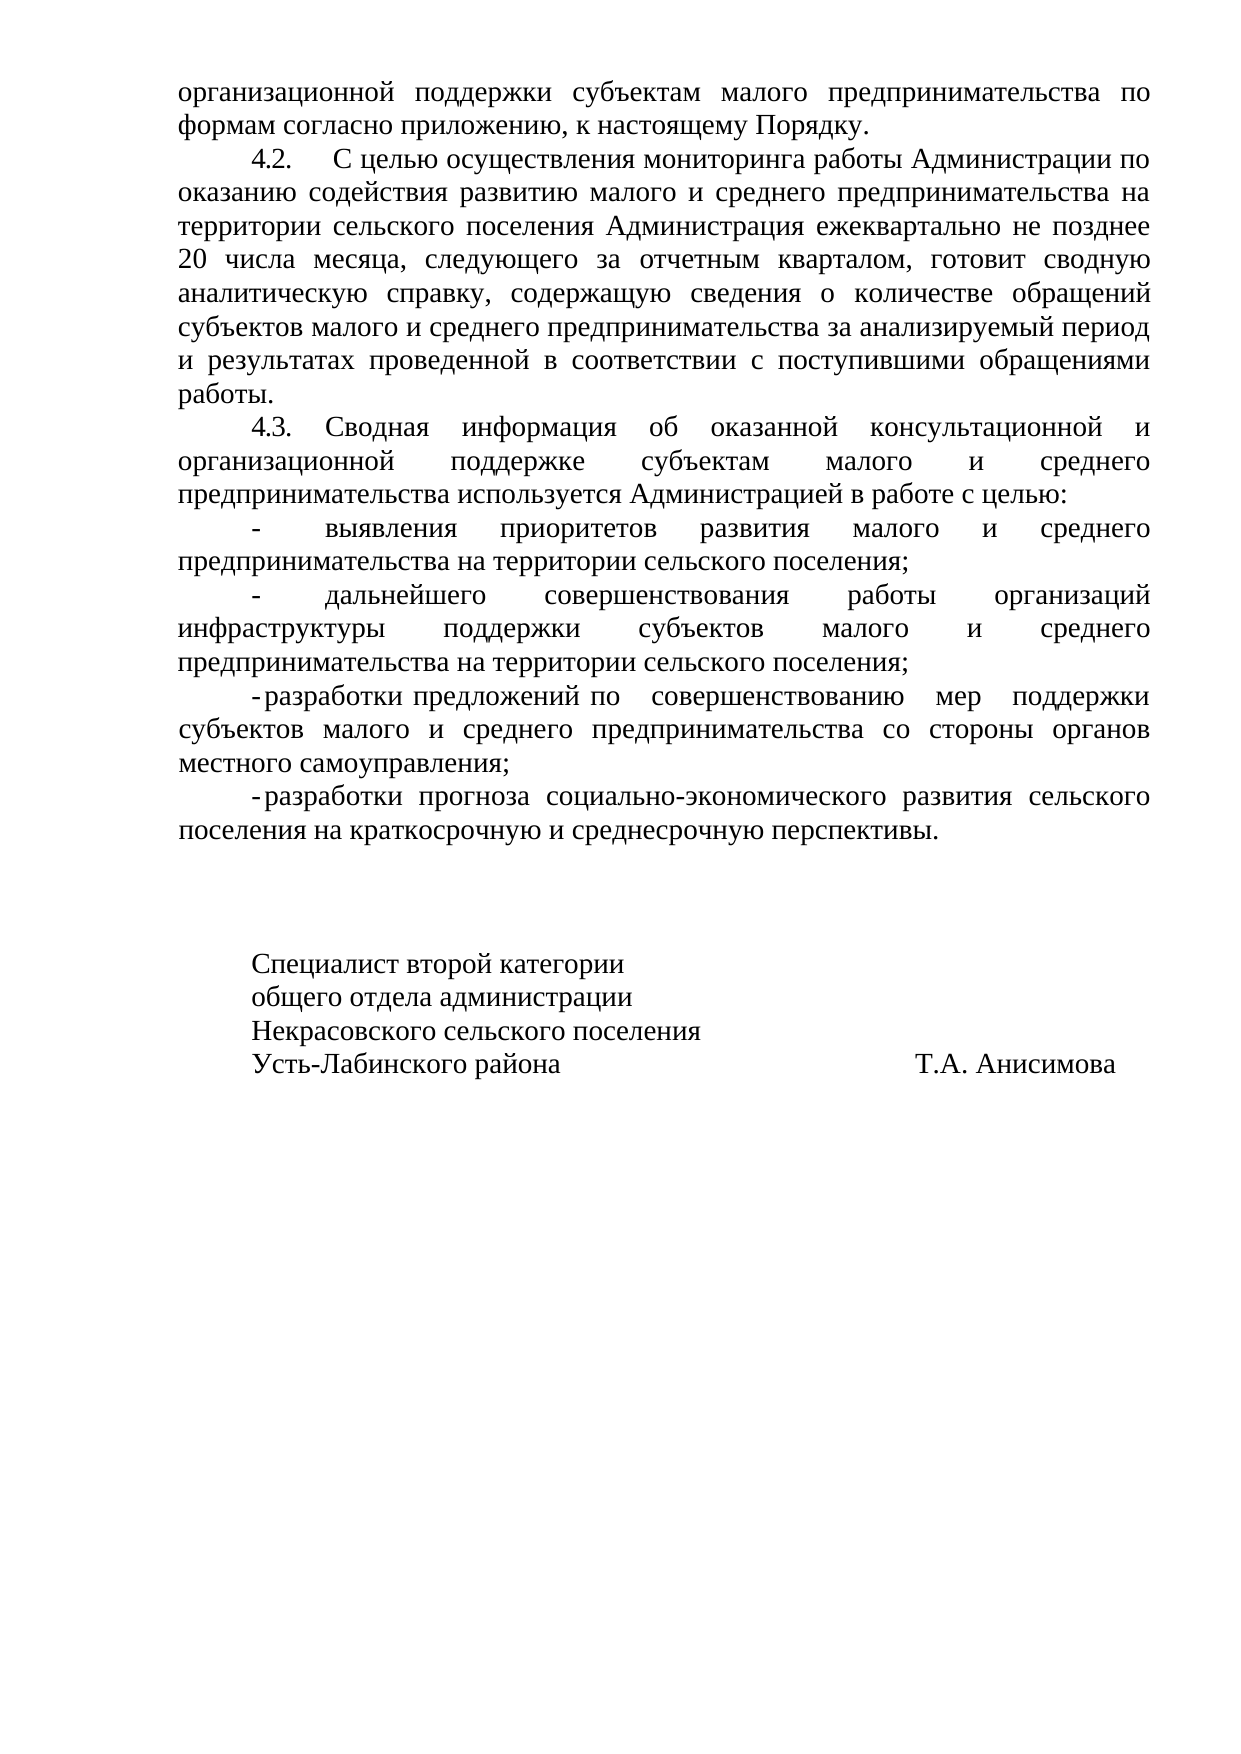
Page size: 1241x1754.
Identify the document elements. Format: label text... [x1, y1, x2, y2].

text - выявления приоритетов развития малого и среднего предпринимательства на территории сельского поселения; [178, 510, 1151, 577]
text Специалист второй категории [178, 946, 1151, 979]
text общего отдела администрации [178, 979, 1151, 1013]
text - дальнейшего совершенствования работы организаций инфраструктуры поддержки субъектов малого и среднего предпринимательства на территории сельского поселения; [177, 577, 1151, 678]
list Сводная информация об оказанной консультационной и организационной поддержке субъектам малого и среднего предпринимательства используется Администрацией в работе с целью: [178, 409, 1151, 510]
text Некрасовского сельского поселения [178, 1013, 1151, 1047]
text - разработки предложений по совершенствованию мер поддержки субъектов малого и среднего предпринимательства со стороны органов местного самоуправления; [178, 678, 1151, 778]
list С целью осуществления мониторинга работы Администрации по оказанию содействия развитию малого и среднего предпринимательства на территории сельского поселения Администрация ежеквартально не позднее 20 числа месяца, следующего за отчетным кварталом, готовит сводную аналитическую справку, содержащую сведения о количестве обращений субъектов малого и среднего предпринимательства за анализируемый период и результатах проведенной в соответствии с поступившими обращениями работы. [178, 141, 1151, 409]
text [178, 74, 1152, 141]
text - разработки прогноза социально-экономического развития сельского поселения на краткосрочную и среднесрочную перспективы. [178, 778, 1151, 845]
text Усть-Лабинского района Т.А. Анисимова [178, 1047, 1151, 1080]
